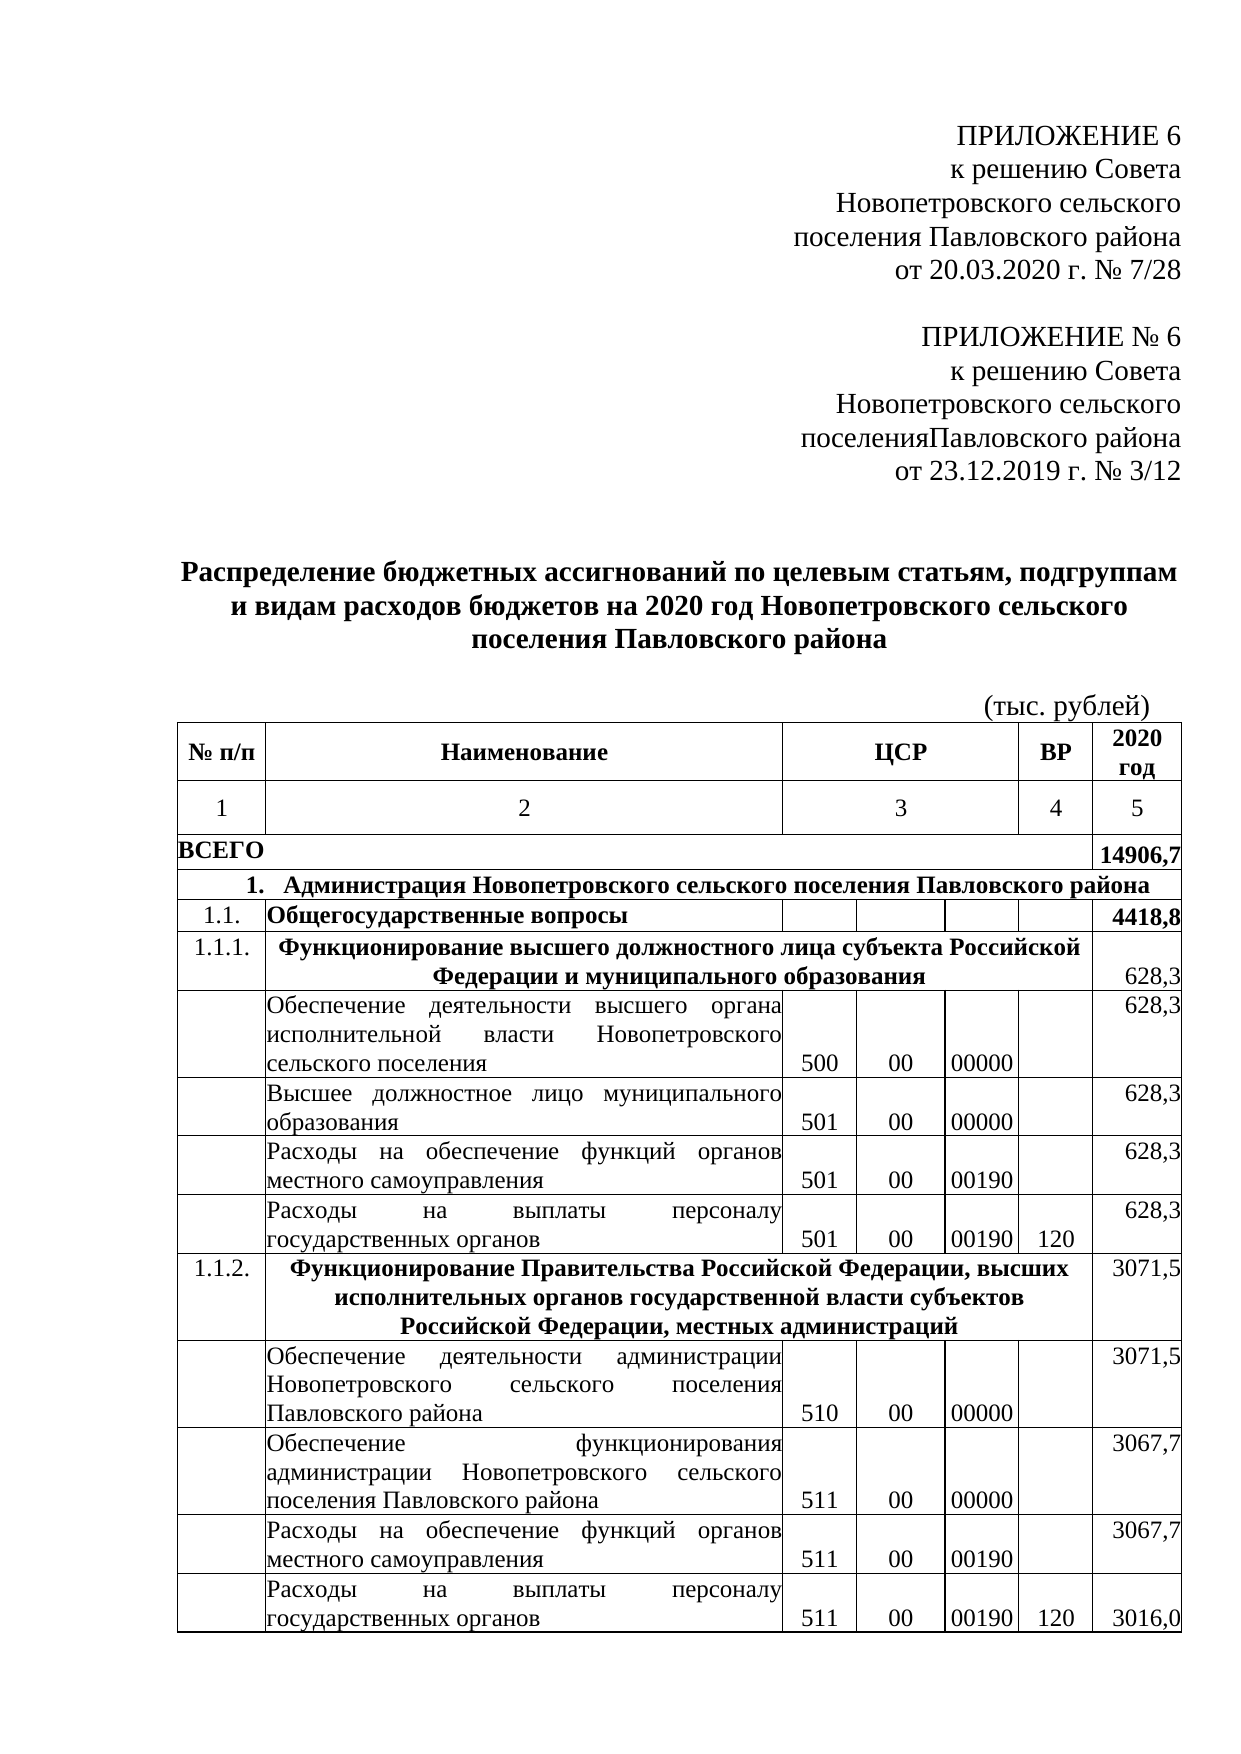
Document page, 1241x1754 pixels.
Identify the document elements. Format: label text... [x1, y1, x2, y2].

table_header № п/п [178, 723, 265, 780]
table_cell 4418,8 [1093, 900, 1181, 931]
table_cell [1019, 900, 1092, 931]
table_cell 628,3 [1093, 1136, 1181, 1194]
table_cell Администрация Новопетровского сельского поселения Павловского района [178, 870, 1181, 899]
table_cell 00 [857, 1195, 944, 1252]
table_cell 00190 [946, 1574, 1018, 1631]
table_cell 1 [178, 781, 265, 834]
table_cell 00000 [946, 991, 1018, 1077]
table_cell Обеспечение функционирования администрации Новопетровского сельского поселения Павловского района [266, 1428, 782, 1514]
table_cell 00190 [946, 1136, 1018, 1194]
text (тыс. рублей) [983, 688, 1181, 722]
table_cell Обеспечение деятельности администрации Новопетровского сельского поселения Павловского района [266, 1341, 782, 1427]
table_cell [946, 900, 1018, 931]
table_cell Функционирование Правительства Российской Федерации, высших исполнительных органов государственной власти субъектов Российской Федерации, местных администраций [266, 1254, 1092, 1340]
text к решению Совета [177, 152, 1181, 185]
table_cell 120 [1019, 1574, 1092, 1631]
table_cell [1019, 1515, 1092, 1573]
table_cell 628,3 [1093, 991, 1181, 1077]
table_cell 501 [783, 1078, 856, 1135]
table_cell 3067,7 [1093, 1428, 1181, 1514]
table_cell 00190 [946, 1195, 1018, 1252]
table_cell Расходы на обеспечение функций органов местного самоуправления [266, 1136, 782, 1194]
table_cell Расходы на выплаты персоналу государственных органов [266, 1574, 782, 1631]
table_cell 3071,5 [1093, 1341, 1181, 1427]
text к решению Совета [177, 353, 1181, 386]
table_cell 511 [783, 1515, 856, 1573]
table_cell Высшее должностное лицо муниципального образования [266, 1078, 782, 1135]
table_cell [178, 1078, 265, 1135]
table_cell [1019, 1136, 1092, 1194]
table_cell 00 [857, 1136, 944, 1194]
table_cell [178, 1428, 265, 1514]
table_cell 00190 [946, 1515, 1018, 1573]
table_cell 1.1. [178, 900, 265, 931]
table_cell [1019, 1428, 1092, 1514]
table_cell 511 [783, 1574, 856, 1631]
table_header 2020 год [1093, 723, 1181, 780]
table_cell 4 [1019, 781, 1092, 834]
text поселенияПавловского района [177, 420, 1181, 453]
table_cell [178, 1195, 265, 1252]
text ПРИЛОЖЕНИЕ 6 [177, 118, 1181, 152]
table_cell [857, 900, 944, 931]
table_cell 00000 [946, 1341, 1018, 1427]
text Новопетровского сельского [177, 386, 1181, 420]
table_cell 628,3 [1093, 1078, 1181, 1135]
table_cell 00000 [946, 1428, 1018, 1514]
table_cell 501 [783, 1136, 856, 1194]
table_cell 00 [857, 1078, 944, 1135]
table_cell [178, 1515, 265, 1573]
table_cell 1.1.1. [178, 932, 265, 989]
table_cell [1019, 1341, 1092, 1427]
table_cell 3016,0 [1093, 1574, 1181, 1631]
table_cell Расходы на обеспечение функций органов местного самоуправления [266, 1515, 782, 1573]
table_cell 120 [1019, 1195, 1092, 1252]
table_cell Расходы на выплаты персоналу государственных органов [266, 1195, 782, 1252]
table_header Наименование [266, 723, 782, 780]
table_cell 00 [857, 1574, 944, 1631]
table_cell [178, 1136, 265, 1194]
table_cell 00 [857, 991, 944, 1077]
table_cell 501 [783, 1195, 856, 1252]
table_cell 511 [783, 1428, 856, 1514]
table_cell Функционирование высшего должностного лица субъекта Российской Федерации и муниципального образования [266, 932, 1092, 989]
table_header ЦСР [783, 723, 1018, 780]
text от 20.03.2020 г. № 7/28 [177, 252, 1181, 286]
table_cell 3067,7 [1093, 1515, 1181, 1573]
table_cell [178, 1574, 265, 1631]
table_cell Обеспечение деятельности высшего органа исполнительной власти Новопетровского сельского поселения [266, 991, 782, 1077]
table_cell [1019, 1078, 1092, 1135]
table_cell 500 [783, 991, 856, 1077]
text Новопетровского сельского [177, 185, 1181, 219]
table_cell [783, 900, 856, 931]
text от 23.12.2019 г. № 3/12 [177, 453, 1181, 487]
table_cell [178, 1341, 265, 1427]
table_cell 1.1.2. [178, 1254, 265, 1340]
table_cell Общегосударственные вопросы [266, 900, 782, 931]
text поселения Павловского района [177, 219, 1181, 252]
table_cell 00 [857, 1515, 944, 1573]
table_cell ВСЕГО [178, 835, 1092, 869]
table_cell 628,3 [1093, 1195, 1181, 1252]
table_cell 00 [857, 1428, 944, 1514]
table_cell 2 [266, 781, 782, 834]
table_cell 510 [783, 1341, 856, 1427]
table_cell 5 [1093, 781, 1181, 834]
text ПРИЛОЖЕНИЕ № 6 [177, 319, 1181, 353]
table_cell 628,3 [1093, 932, 1181, 989]
table_header ВР [1019, 723, 1092, 780]
table_cell [1019, 991, 1092, 1077]
table_cell [178, 991, 265, 1077]
table_cell 3 [783, 781, 1018, 834]
table_cell 14906,7 [1093, 835, 1181, 869]
text Распределение бюджетных ассигнований по целевым статьям, подгруппам и видам расходов бюджетов на 2020 год Новопетровского сельского поселения Павловского района [177, 554, 1181, 655]
table_cell 3071,5 [1093, 1254, 1181, 1340]
table_cell 00 [857, 1341, 944, 1427]
table_cell 00000 [946, 1078, 1018, 1135]
